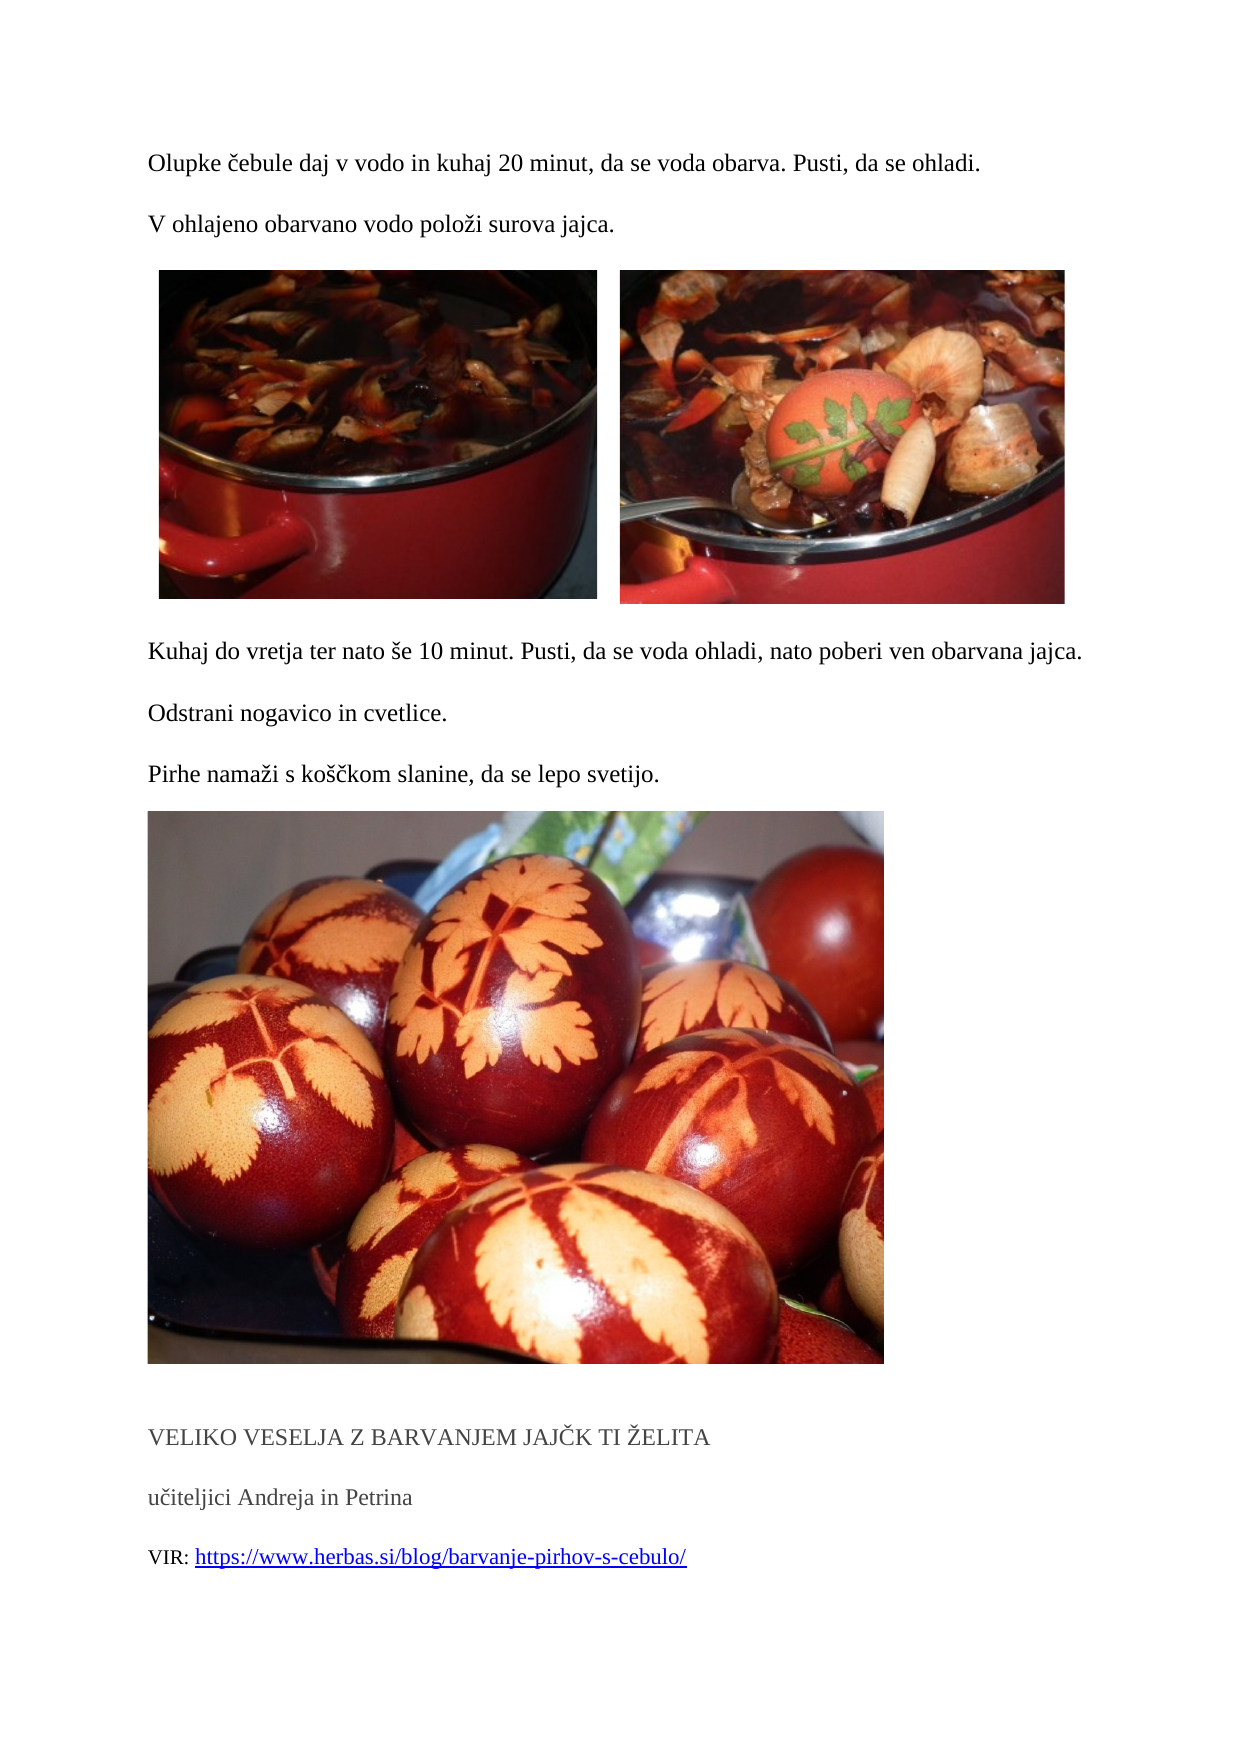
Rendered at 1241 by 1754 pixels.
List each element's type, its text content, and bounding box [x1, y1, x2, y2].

text Kuhaj do vretja ter nato še 10 minut. Pusti, da se voda ohladi, nato poberi ven obarvana jajca. [148, 636, 1093, 665]
picture [158, 270, 598, 599]
text V ohlajeno obarvano vodo položi surova jajca. [148, 209, 1093, 238]
text Pirhe namaži s koščkom slanine, da se lepo svetijo. [148, 759, 1093, 788]
text Olupke čebule daj v vodo in kuhaj 20 minut, da se voda obarva. Pusti, da se ohladi. [148, 148, 1093, 176]
text učiteljici Andreja in Petrina [148, 1483, 1093, 1511]
picture [619, 270, 1065, 604]
table_header [609, 270, 1093, 636]
table_header [148, 270, 608, 636]
text VIR: https://www.herbas.si/blog/barvanje-pirhov-s-cebulo/ [148, 1543, 1093, 1570]
picture [147, 811, 884, 1364]
text VELIKO VESELJA Z BARVANJEM JAJČK TI ŽELITA [148, 1396, 1093, 1451]
text Odstrani nogavico in cvetlice. [148, 698, 1093, 726]
